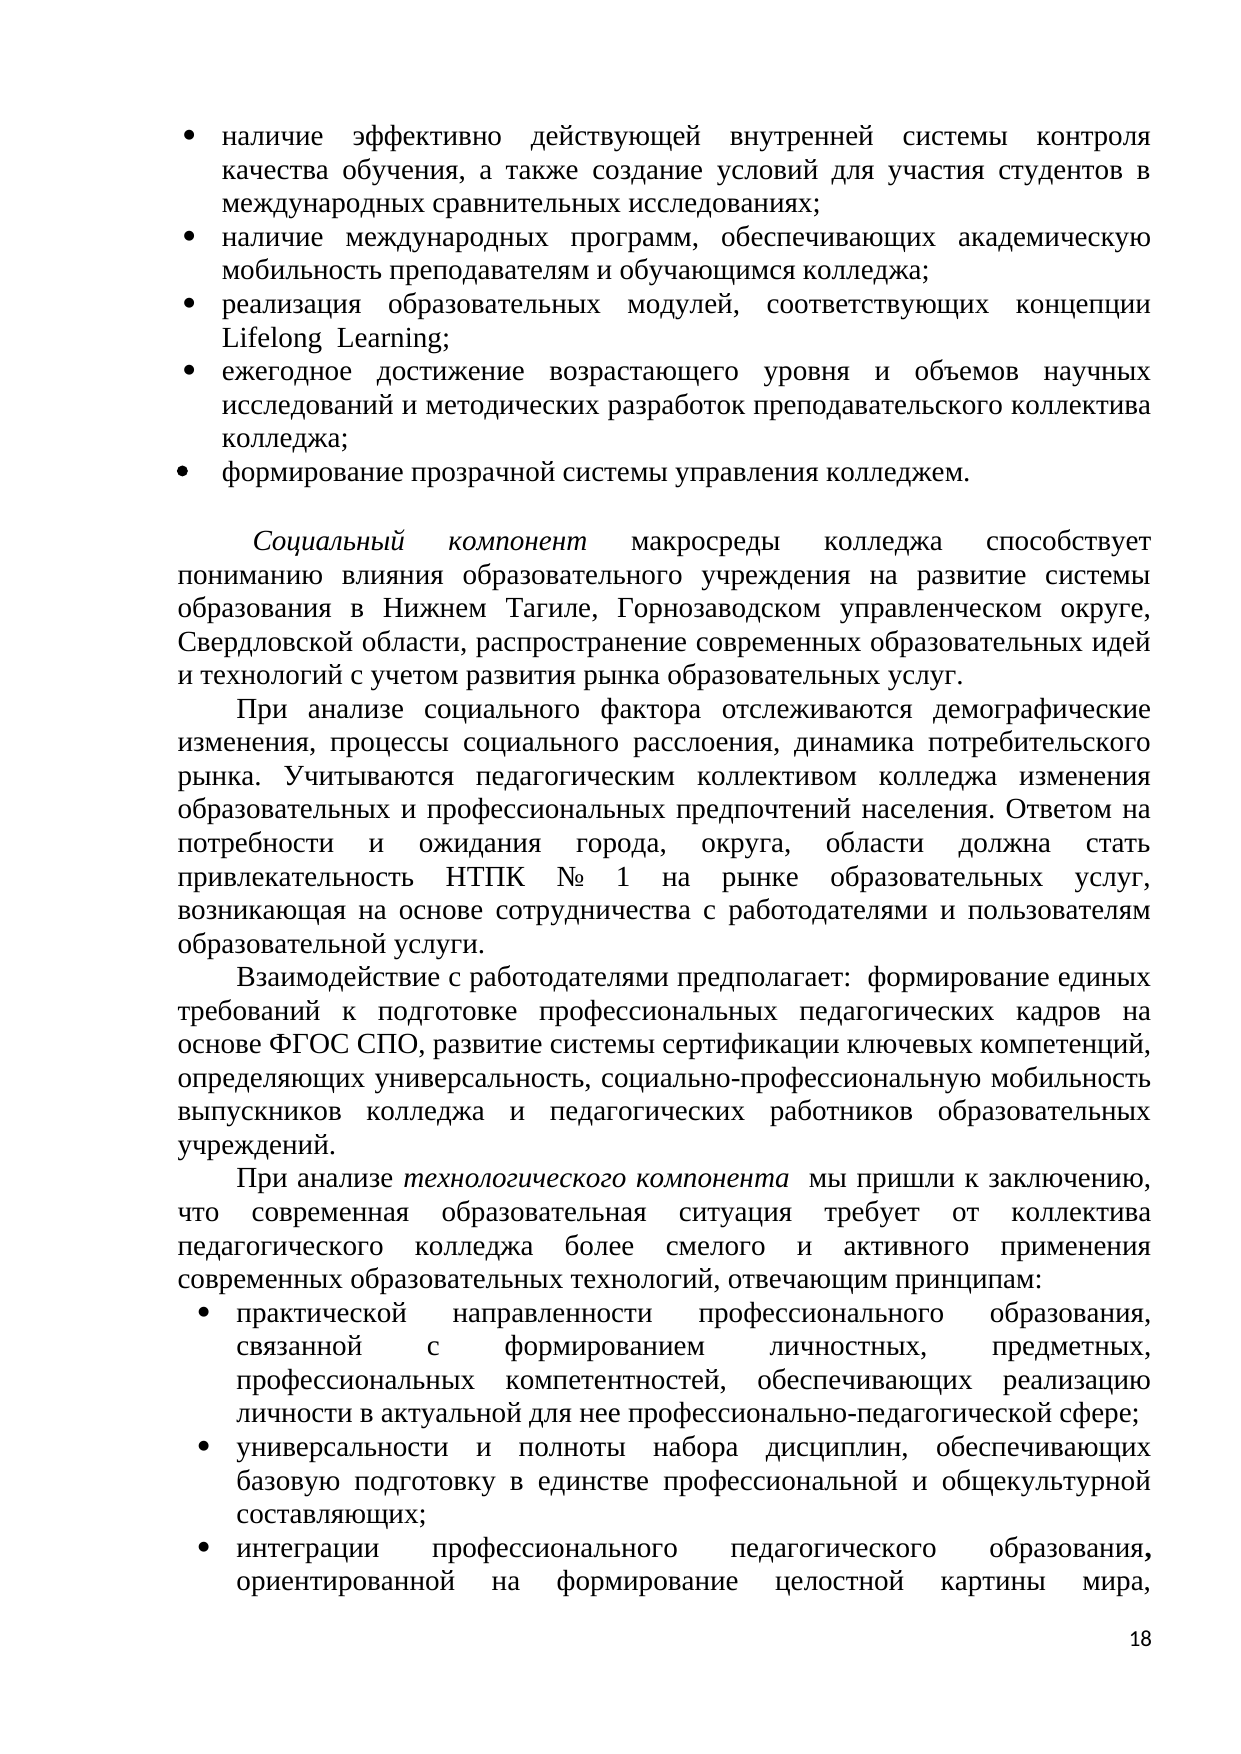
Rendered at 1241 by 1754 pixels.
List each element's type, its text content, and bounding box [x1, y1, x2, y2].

text Социальный компонент макросреды колледжа способствует пониманию влияния образовательного учреждения на развитие системы образования в Нижнем Тагиле, Горнозаводском управленческом округе, Свердловской области, распространение современных образовательных идей и технологий с учетом развития рынка образовательных услуг. [177, 523, 1152, 691]
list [199, 1530, 1152, 1597]
list наличие международных программ, обеспечивающих академическую мобильность преподавателям и обучающимся колледжа; [184, 219, 1152, 286]
text Взаимодействие с работодателями предполагает: формирование единых требований к подготовке профессиональных педагогических кадров на основе ФГОС СПО, развитие системы сертификации ключевых компетенций, определяющих универсальность, социально-профессиональную мобильность выпускников колледжа и педагогических работников образовательных учреждений. [177, 959, 1152, 1161]
list ежегодное достижение возрастающего уровня и объемов научных исследований и методических разработок преподавательского коллектива колледжа; [184, 353, 1152, 454]
list формирование прозрачной системы управления колледжем. [177, 454, 1152, 488]
list практической направленности профессионального образования, связанной с формированием личностных, предметных, профессиональных компетентностей, обеспечивающих реализацию личности в актуальной для нее профессионально-педагогической сфере; [199, 1295, 1152, 1429]
list наличие эффективно действующей внутренней системы контроля качества обучения, а также создание условий для участия студентов в международных сравнительных исследованиях; [184, 118, 1152, 219]
subtitle При анализе технологического компонента мы пришли к заключению, что современная образовательная ситуация требует от коллектива педагогического колледжа более смелого и активного применения современных образовательных технологий, отвечающим принципам: [177, 1161, 1152, 1295]
text При анализе социального фактора отслеживаются демографические изменения, процессы социального расслоения, динамика потребительского рынка. Учитываются педагогическим коллективом колледжа изменения образовательных и профессиональных предпочтений населения. Ответом на потребности и ожидания города, округа, области должна стать привлекательность НТПК № 1 на рынке образовательных услуг, возникающая на основе сотрудничества с работодателями и пользователям образовательной услуги. [177, 691, 1152, 959]
list реализация образовательных модулей, соответствующих концепции Lifelong Learning; [184, 286, 1152, 353]
list универсальности и полноты набора дисциплин, обеспечивающих базовую подготовку в единстве профессиональной и общекультурной составляющих; [199, 1429, 1152, 1530]
